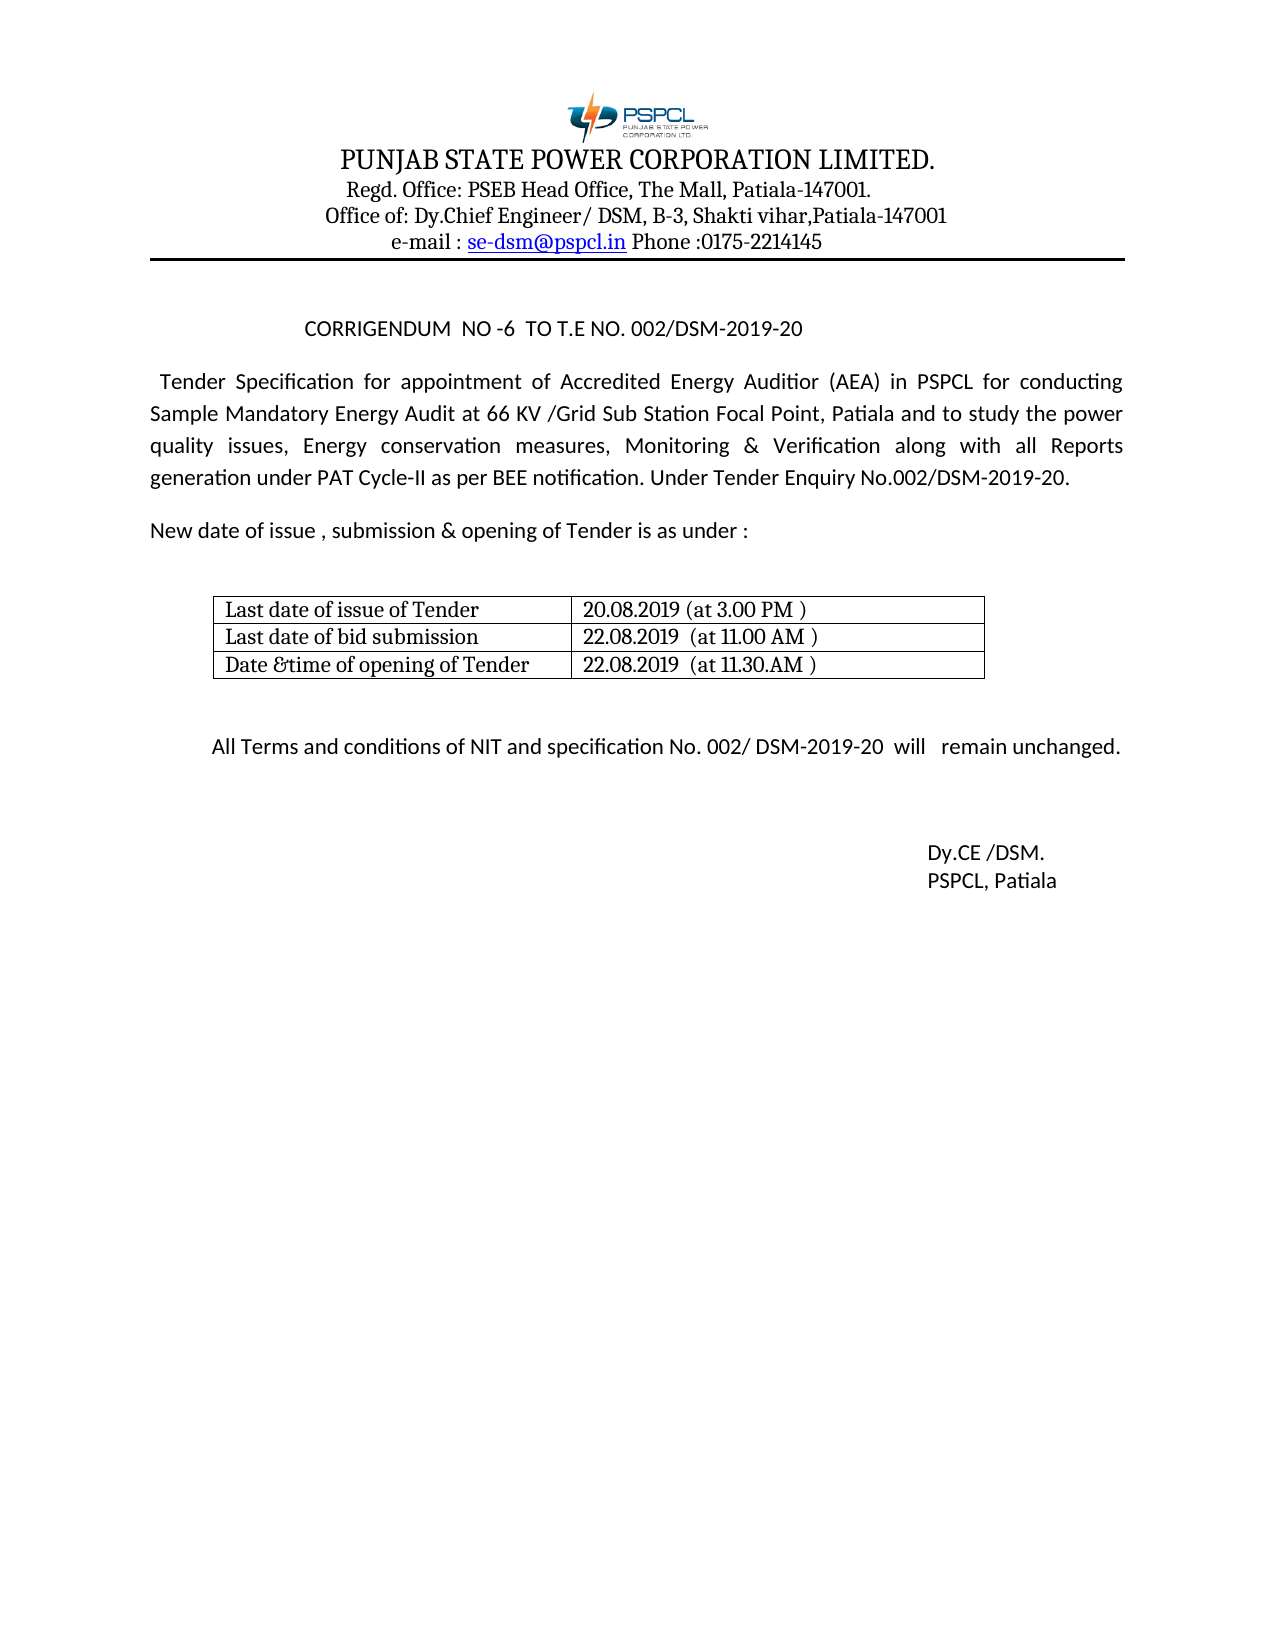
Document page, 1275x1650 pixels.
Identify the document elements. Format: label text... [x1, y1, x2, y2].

text CORRIGENDUM NO -6 TO T.E NO. 002/DSM-2019-20 [150, 314, 1125, 342]
picture [564, 92, 711, 143]
table_header Last date of issue of Tender [214, 597, 571, 623]
text PSPCL, Patiala [150, 866, 1125, 894]
table_header 20.08.2019 (at 3.00 PM ) [572, 597, 984, 623]
text New date of issue , submission & opening of Tender is as under : [150, 516, 1125, 544]
table_cell Date &time of opening of Tender [214, 652, 571, 678]
table_cell Last date of bid submission [214, 624, 571, 651]
text Regd. Office: PSEB Head Office, The Mall, Patiala-147001. [150, 176, 1125, 203]
text Office of: Dy.Chief Engineer/ DSM, B-3, Shakti vihar,Patiala-147001 [225, 203, 1125, 229]
text PUNJAB STATE POWER CORPORATION LIMITED. [197, 143, 1078, 176]
text e-mail : se-dsm@pspcl.in Phone :0175-2214145 [150, 229, 1125, 258]
table_cell 22.08.2019 (at 11.30.AM ) [572, 652, 984, 678]
text Dy.CE /DSM. [150, 838, 1125, 866]
text Tender Specification for appointment of Accredited Energy Auditior (AEA) in PSPCL for conducting Sample Mandatory Energy Audit at 66 KV /Grid Sub Station Focal Point, Patiala and to study the power quality issues, Energy conservation measures, Monitoring & Verification along with all Reports generation under PAT Cycle-II as per BEE notification. Under Tender Enquiry No.002/DSM-2019-20. [150, 367, 1125, 491]
table_cell 22.08.2019 (at 11.00 AM ) [572, 624, 984, 651]
text All Terms and conditions of NIT and specification No. 002/ DSM-2019-20 will remain unchanged. [150, 732, 1125, 760]
